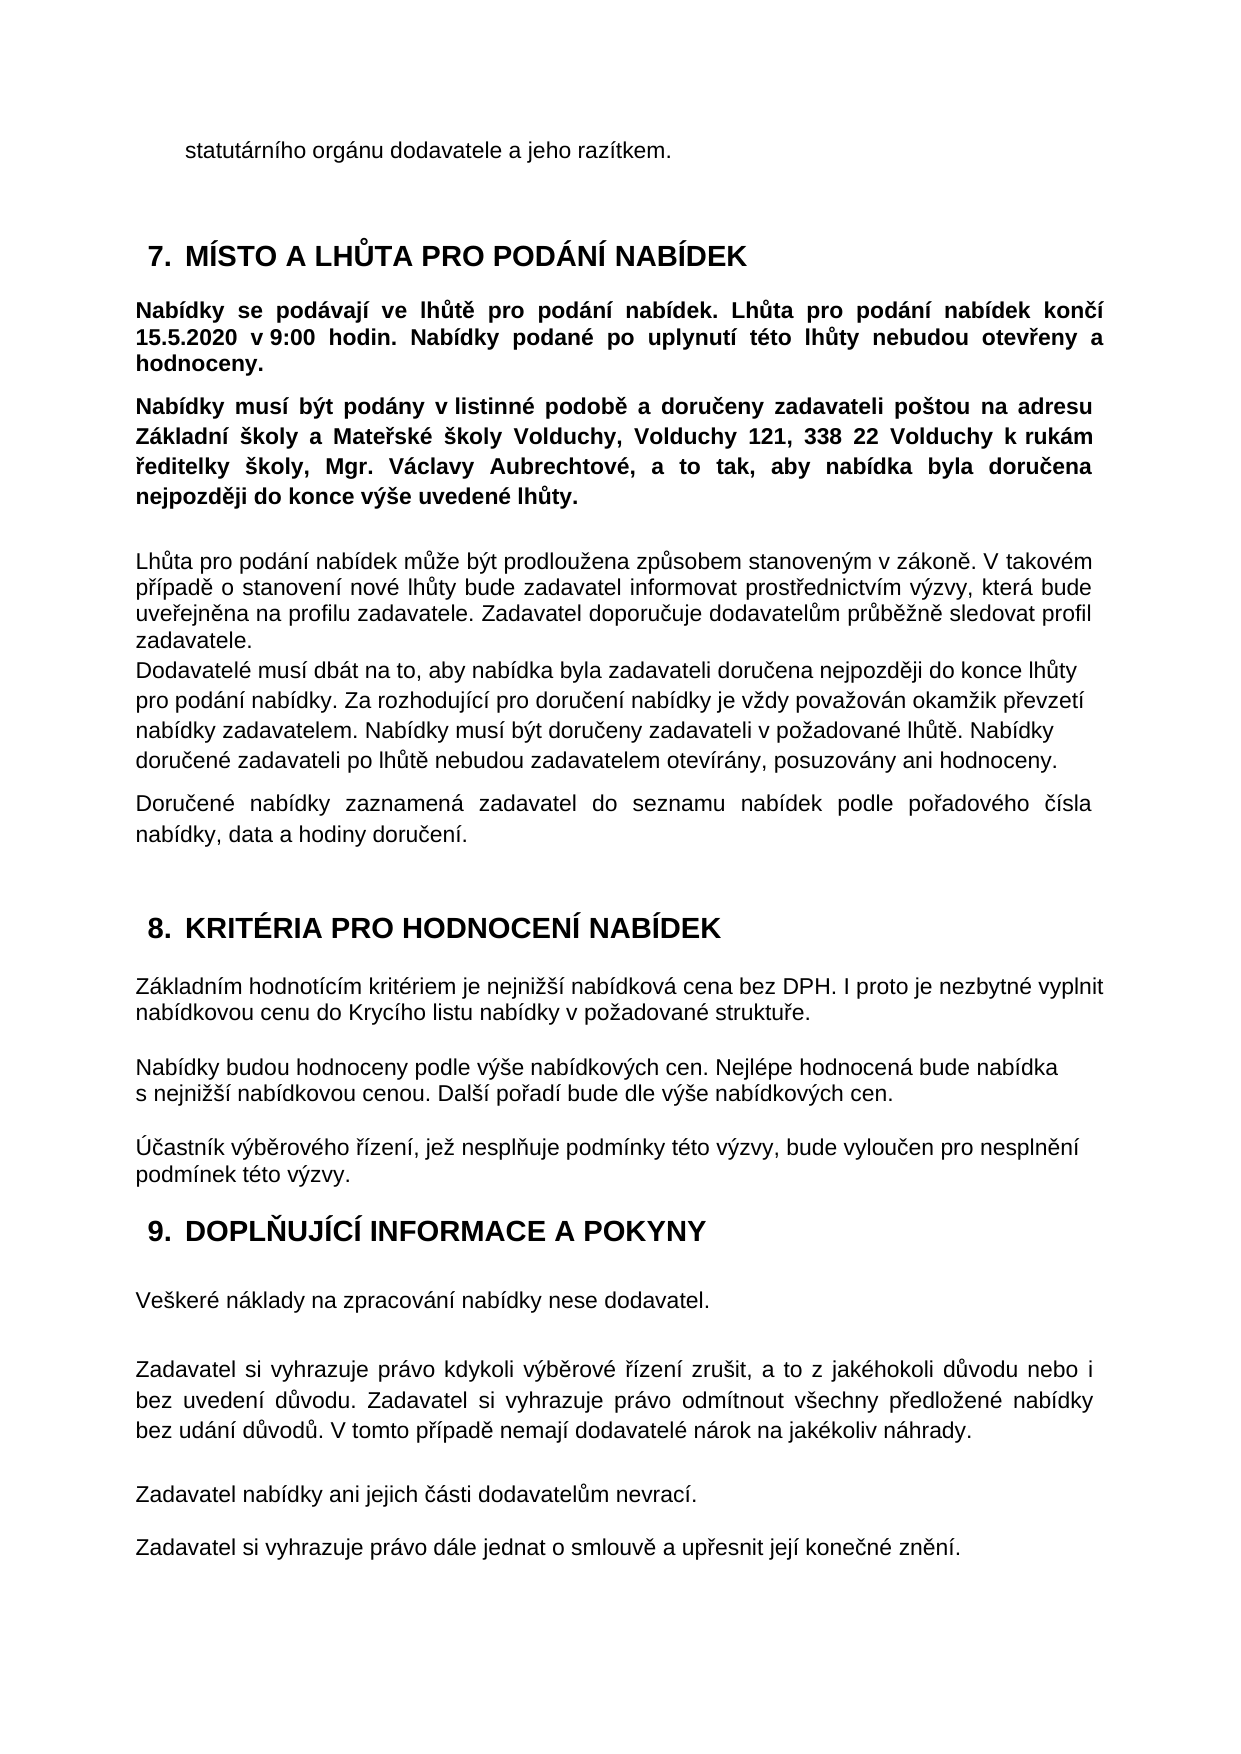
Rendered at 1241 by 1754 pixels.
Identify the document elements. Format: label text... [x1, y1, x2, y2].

subtitle Nabídky se podávají ve lhůtě pro podání nabídek. Lhůta pro podání nabídek končí 15.5.2020 v 9:00 hodin. Nabídky podané po uplynutí této lhůty nebudou otevřeny a hodnoceny. [135, 297, 1105, 376]
subtitle MÍSTO A LHŮTA PRO PODÁNÍ NABÍDEK [147, 239, 1105, 272]
text Zadavatel si vyhrazuje právo dále jednat o smlouvě a upřesnit její konečné znění. [135, 1534, 1105, 1560]
text Základním hodnotícím kritériem je nejnižší nabídková cena bez DPH. I proto je nezbytné vyplnit nabídkovou cenu do Krycího listu nabídky v požadované struktuře. [135, 973, 1105, 1025]
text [185, 137, 1093, 164]
text Dodavatelé musí dbát na to, aby nabídka byla zadavateli doručena nejpozději do konce lhůty pro podání nabídky. Za rozhodující pro doručení nabídky je vždy považován okamžik převzetí nabídky zadavatelem. Nabídky musí být doručeny zadavateli v požadované lhůtě. Nabídky doručené zadavateli po lhůtě nebudou zadavatelem otevírány, posuzovány ani hodnoceny. [135, 657, 1092, 774]
subtitle DOPLŇUJÍCÍ INFORMACE A POKYNY [147, 1214, 1105, 1248]
text Nabídky musí být podány v listinné podobě a doručeny zadavateli poštou na adresu Základní školy a Mateřské školy Volduchy, Volduchy 121, 338 22 Volduchy k rukám ředitelky školy, Mgr. Václavy Aubrechtové, a to tak, aby nabídka byla doručena nejpozději do konce výše uvedené lhůty. [135, 393, 1093, 509]
text Lhůta pro podání nabídek může být prodloužena způsobem stanoveným v zákoně. V takovém případě o stanovení nové lhůty bude zadavatel informovat prostřednictvím výzvy, která bude uveřejněna na profilu zadavatele. Zadavatel doporučuje dodavatelům průběžně sledovat profil zadavatele. [135, 548, 1092, 653]
text Doručené nabídky zaznamená zadavatel do seznamu nabídek podle pořadového čísla nabídky, data a hodiny doručení. [135, 790, 1092, 847]
text Zadavatel nabídky ani jejich části dodavatelům nevrací. [135, 1481, 1105, 1507]
text Účastník výběrového řízení, jež nesplňuje podmínky této výzvy, bude vyloučen pro nesplnění podmínek této výzvy. [135, 1134, 1105, 1187]
text Zadavatel si vyhrazuje právo kdykoli výběrové řízení zrušit, a to z jakéhokoli důvodu nebo i bez uvedení důvodu. Zadavatel si vyhrazuje právo odmítnout všechny předložené nabídky bez udání důvodů. V tomto případě nemají dodavatelé nárok na jakékoliv náhrady. [135, 1356, 1093, 1443]
text Veškeré náklady na zpracování nabídky nese dodavatel. [135, 1287, 1105, 1314]
text Nabídky budou hodnoceny podle výše nabídkových cen. Nejlépe hodnocená bude nabídka s nejnižší nabídkovou cenou. Další pořadí bude dle výše nabídkových cen. [135, 1053, 1105, 1106]
subtitle KRITÉRIA PRO HODNOCENÍ NABÍDEK [147, 911, 1105, 945]
